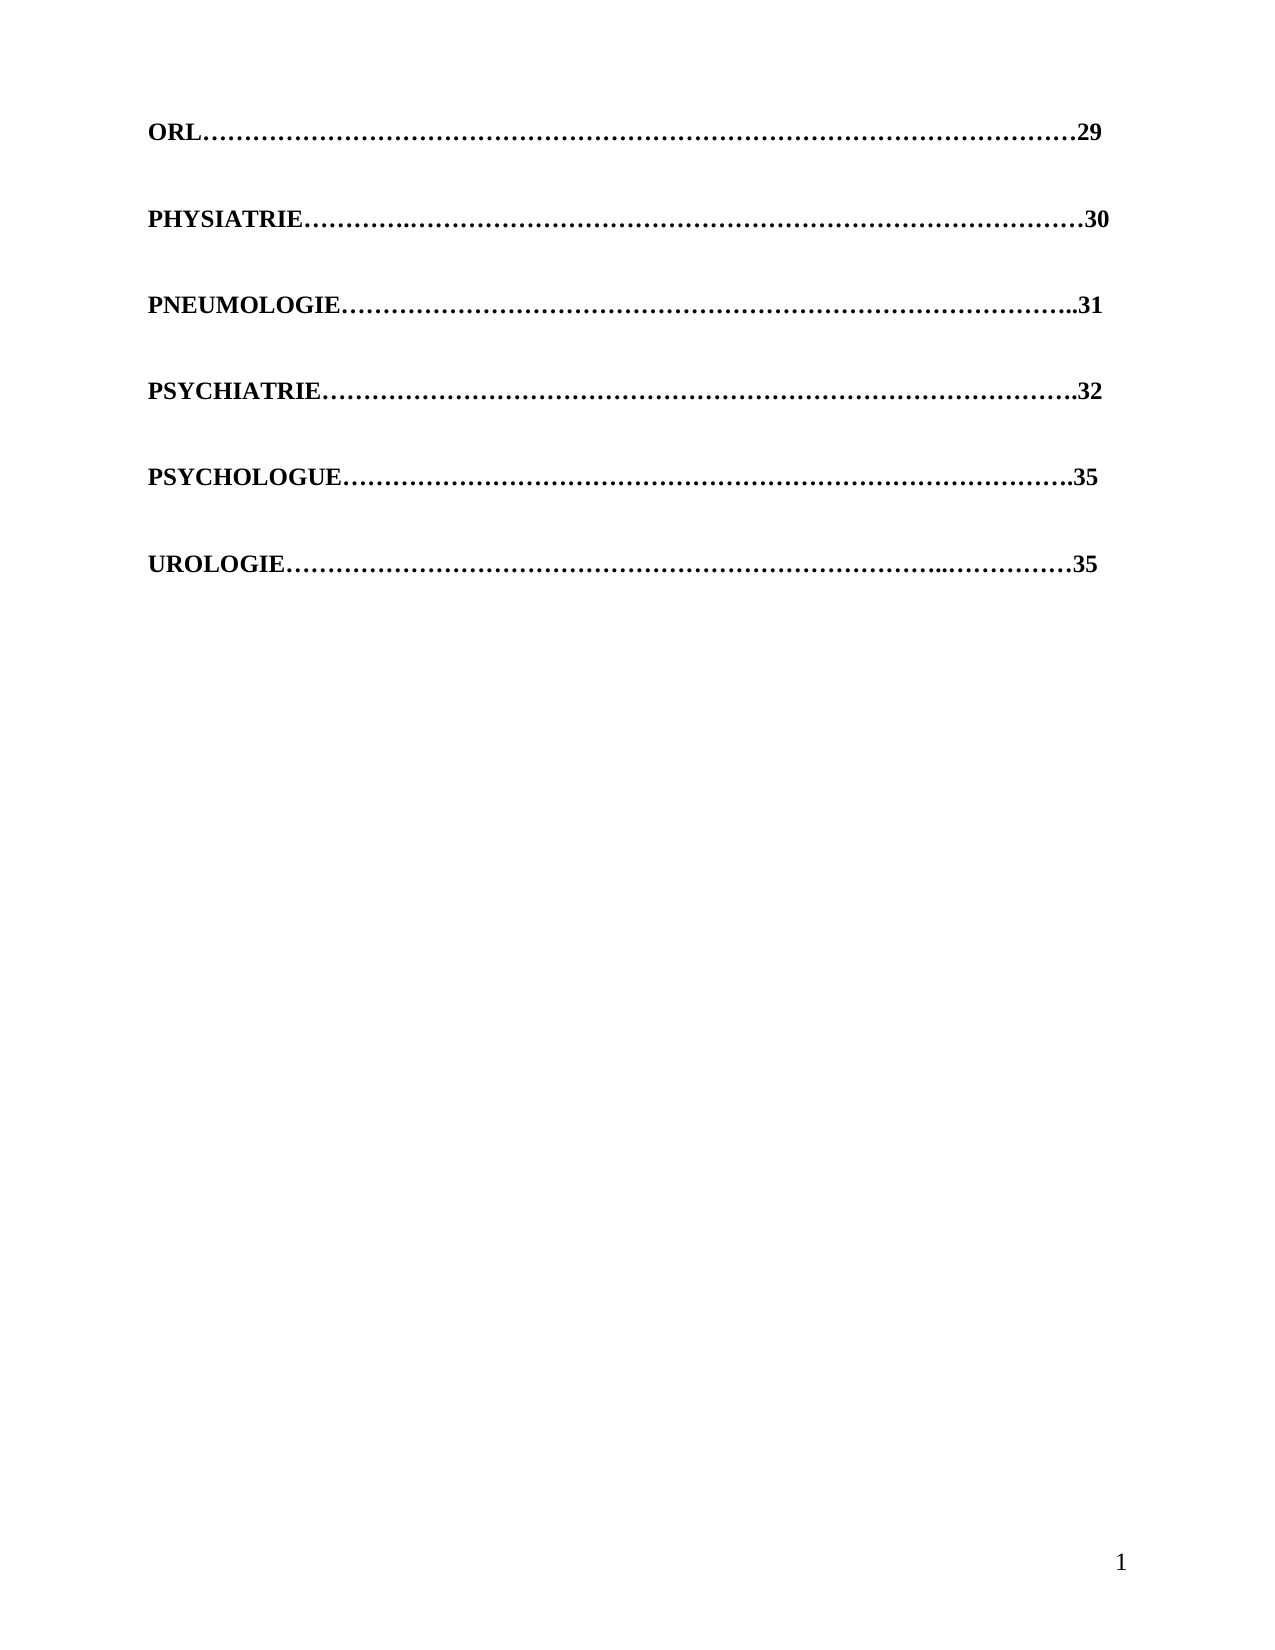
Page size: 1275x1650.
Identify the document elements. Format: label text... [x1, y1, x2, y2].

text PSYCHIATRIE……………………………………………………………………………….32 [148, 376, 1127, 405]
text PNEUMOLOGIE……………………………………………………………………………..31 [148, 290, 1127, 319]
text ORL……………………………………………………………………………………………29 [148, 117, 1127, 146]
text UROLOGIE……………………………………………………………………..……………35 [148, 549, 1127, 577]
text PHYSIATRIE………….………………………………………………………………………30 [148, 204, 1127, 232]
text PSYCHOLOGUE…………………………………………………………………………….35 [148, 462, 1127, 491]
